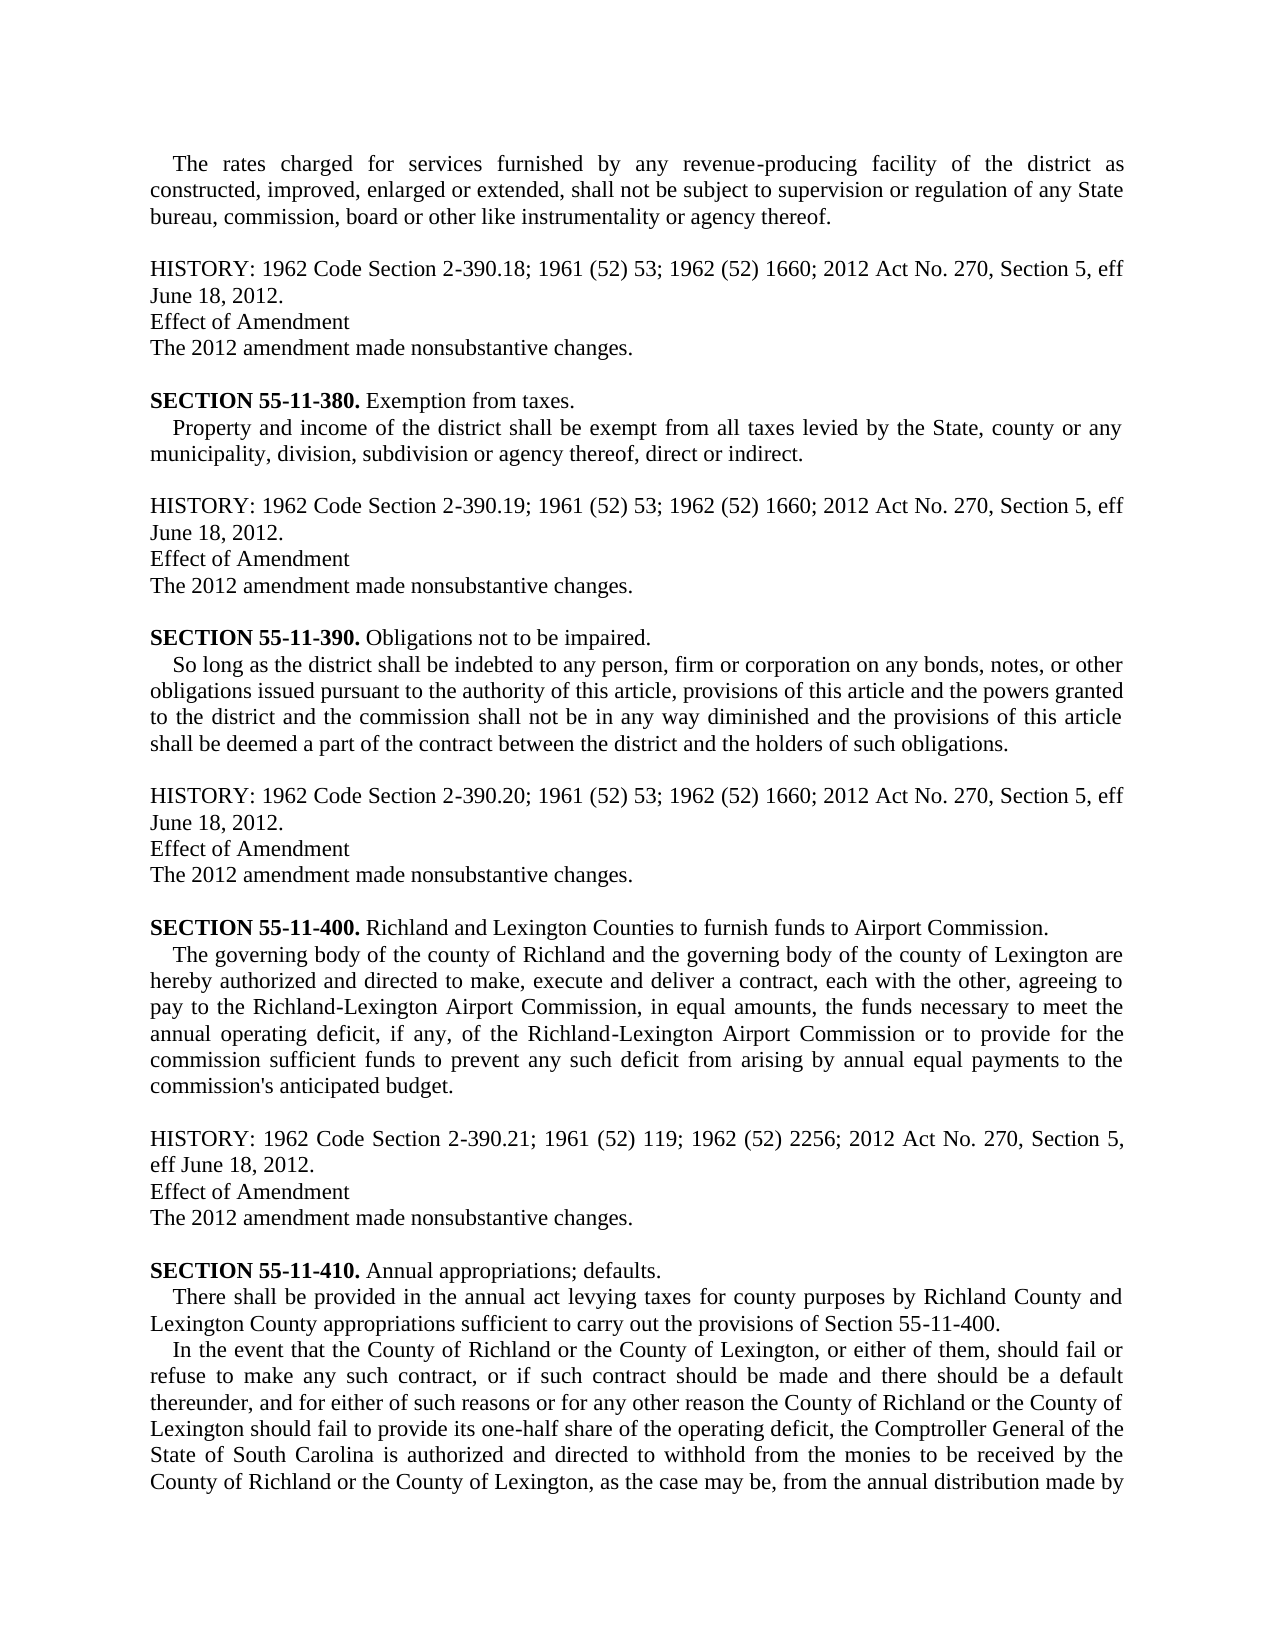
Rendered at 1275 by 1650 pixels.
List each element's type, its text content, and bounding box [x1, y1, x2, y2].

text SECTION 55-11-380. Exemption from taxes. [150, 387, 1125, 413]
text So long as the district shall be indebted to any person, firm or corporation on any bonds, notes, or other obligations issued pursuant to the authority of this article, provisions of this article and the powers granted to the district and the commission shall not be in any way diminished and the provisions of this article shall be deemed a part of the contract between the district and the holders of such obligations. [150, 651, 1125, 756]
text HISTORY: 1962 Code Section 2-390.20; 1961 (52) 53; 1962 (52) 1660; 2012 Act No. 270, Section 5, eff June 18, 2012. [150, 782, 1125, 835]
text Effect of Amendment [150, 545, 1125, 572]
text The rates charged for services furnished by any revenue-producing facility of the district as constructed, improved, enlarged or extended, shall not be subject to supervision or regulation of any State bureau, commission, board or other like instrumentality or agency thereof. [150, 150, 1125, 229]
text HISTORY: 1962 Code Section 2-390.18; 1961 (52) 53; 1962 (52) 1660; 2012 Act No. 270, Section 5, eff June 18, 2012. [150, 255, 1125, 308]
text Effect of Amendment [150, 835, 1125, 862]
text There shall be provided in the annual act levying taxes for county purposes by Richland County and Lexington County appropriations sufficient to carry out the provisions of Section 55-11-400. [150, 1283, 1125, 1336]
text The governing body of the county of Richland and the governing body of the county of Lexington are hereby authorized and directed to make, execute and deliver a contract, each with the other, agreeing to pay to the Richland-Lexington Airport Commission, in equal amounts, the funds necessary to meet the annual operating deficit, if any, of the Richland-Lexington Airport Commission or to provide for the commission sufficient funds to prevent any such deficit from arising by annual equal payments to the commission's anticipated budget. [150, 941, 1125, 1099]
text SECTION 55-11-400. Richland and Lexington Counties to furnish funds to Airport Commission. [150, 914, 1125, 941]
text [150, 1336, 1125, 1494]
text The 2012 amendment made nonsubstantive changes. [150, 334, 1125, 361]
text The 2012 amendment made nonsubstantive changes. [150, 572, 1125, 598]
text Property and income of the district shall be exempt from all taxes levied by the State, county or any municipality, division, subdivision or agency thereof, direct or indirect. [150, 413, 1125, 466]
text Effect of Amendment [150, 308, 1125, 334]
text Effect of Amendment [150, 1178, 1125, 1204]
text SECTION 55-11-410. Annual appropriations; defaults. [150, 1257, 1125, 1283]
text HISTORY: 1962 Code Section 2-390.21; 1961 (52) 119; 1962 (52) 2256; 2012 Act No. 270, Section 5, eff June 18, 2012. [150, 1125, 1125, 1178]
text SECTION 55-11-390. Obligations not to be impaired. [150, 624, 1125, 651]
text The 2012 amendment made nonsubstantive changes. [150, 862, 1125, 888]
text The 2012 amendment made nonsubstantive changes. [150, 1204, 1125, 1231]
text HISTORY: 1962 Code Section 2-390.19; 1961 (52) 53; 1962 (52) 1660; 2012 Act No. 270, Section 5, eff June 18, 2012. [150, 493, 1125, 545]
